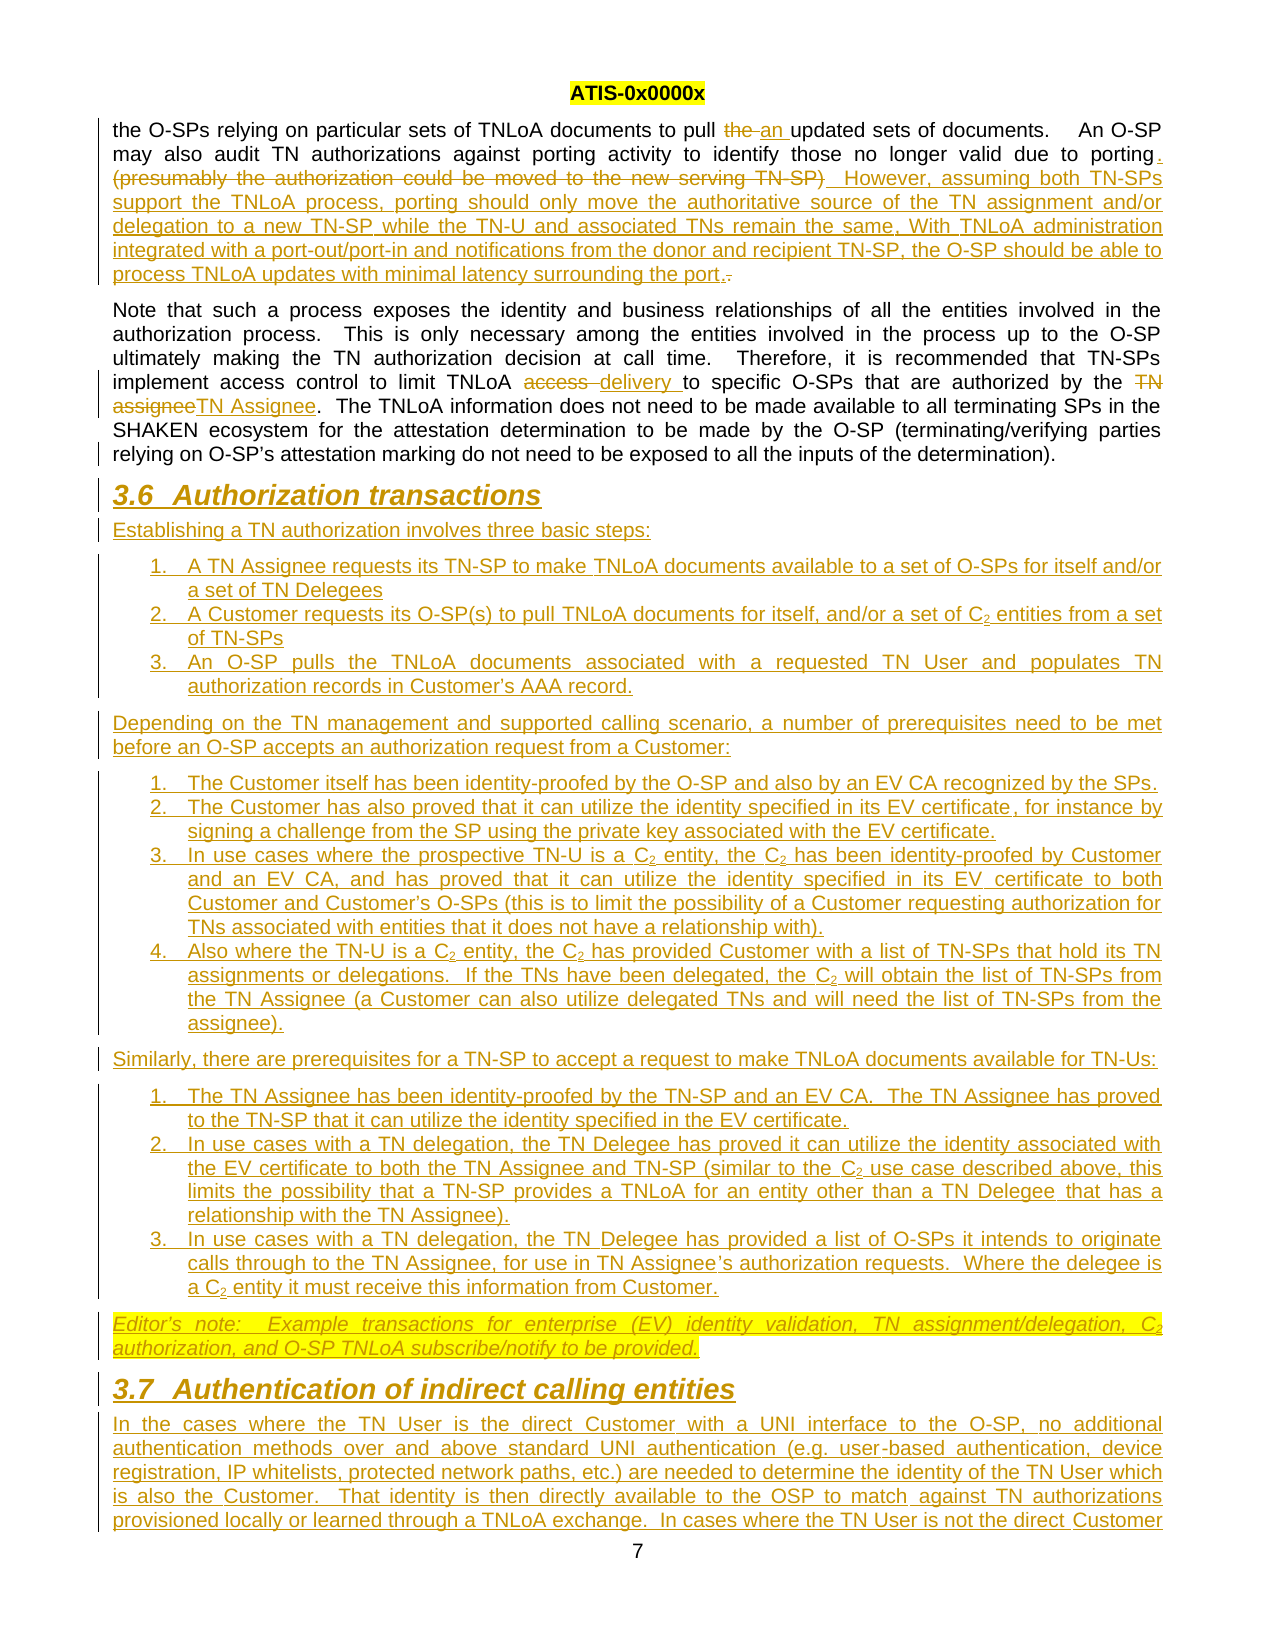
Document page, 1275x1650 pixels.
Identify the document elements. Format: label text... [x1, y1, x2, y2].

text Note that such a process exposes the identity and business relationships of all the entities involved in the authorization process. This is only necessary among the entities involved in the process up to the O-SP ultimately making the TN authorization decision at call time. Therefore, it is recommended that TN-SPs implement access control to limit TNLoA to specific O-SPs that are authorized by the . The TNLoA information does not need to be made available to all terminating SPs in the SHAKEN ecosystem for the attestation determination to be made by the O-SP (terminating/verifying parties relying on O-SP’s attestation marking do not need to be exposed to all the inputs of the determination). [112, 298, 1162, 466]
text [112, 118, 1162, 211]
